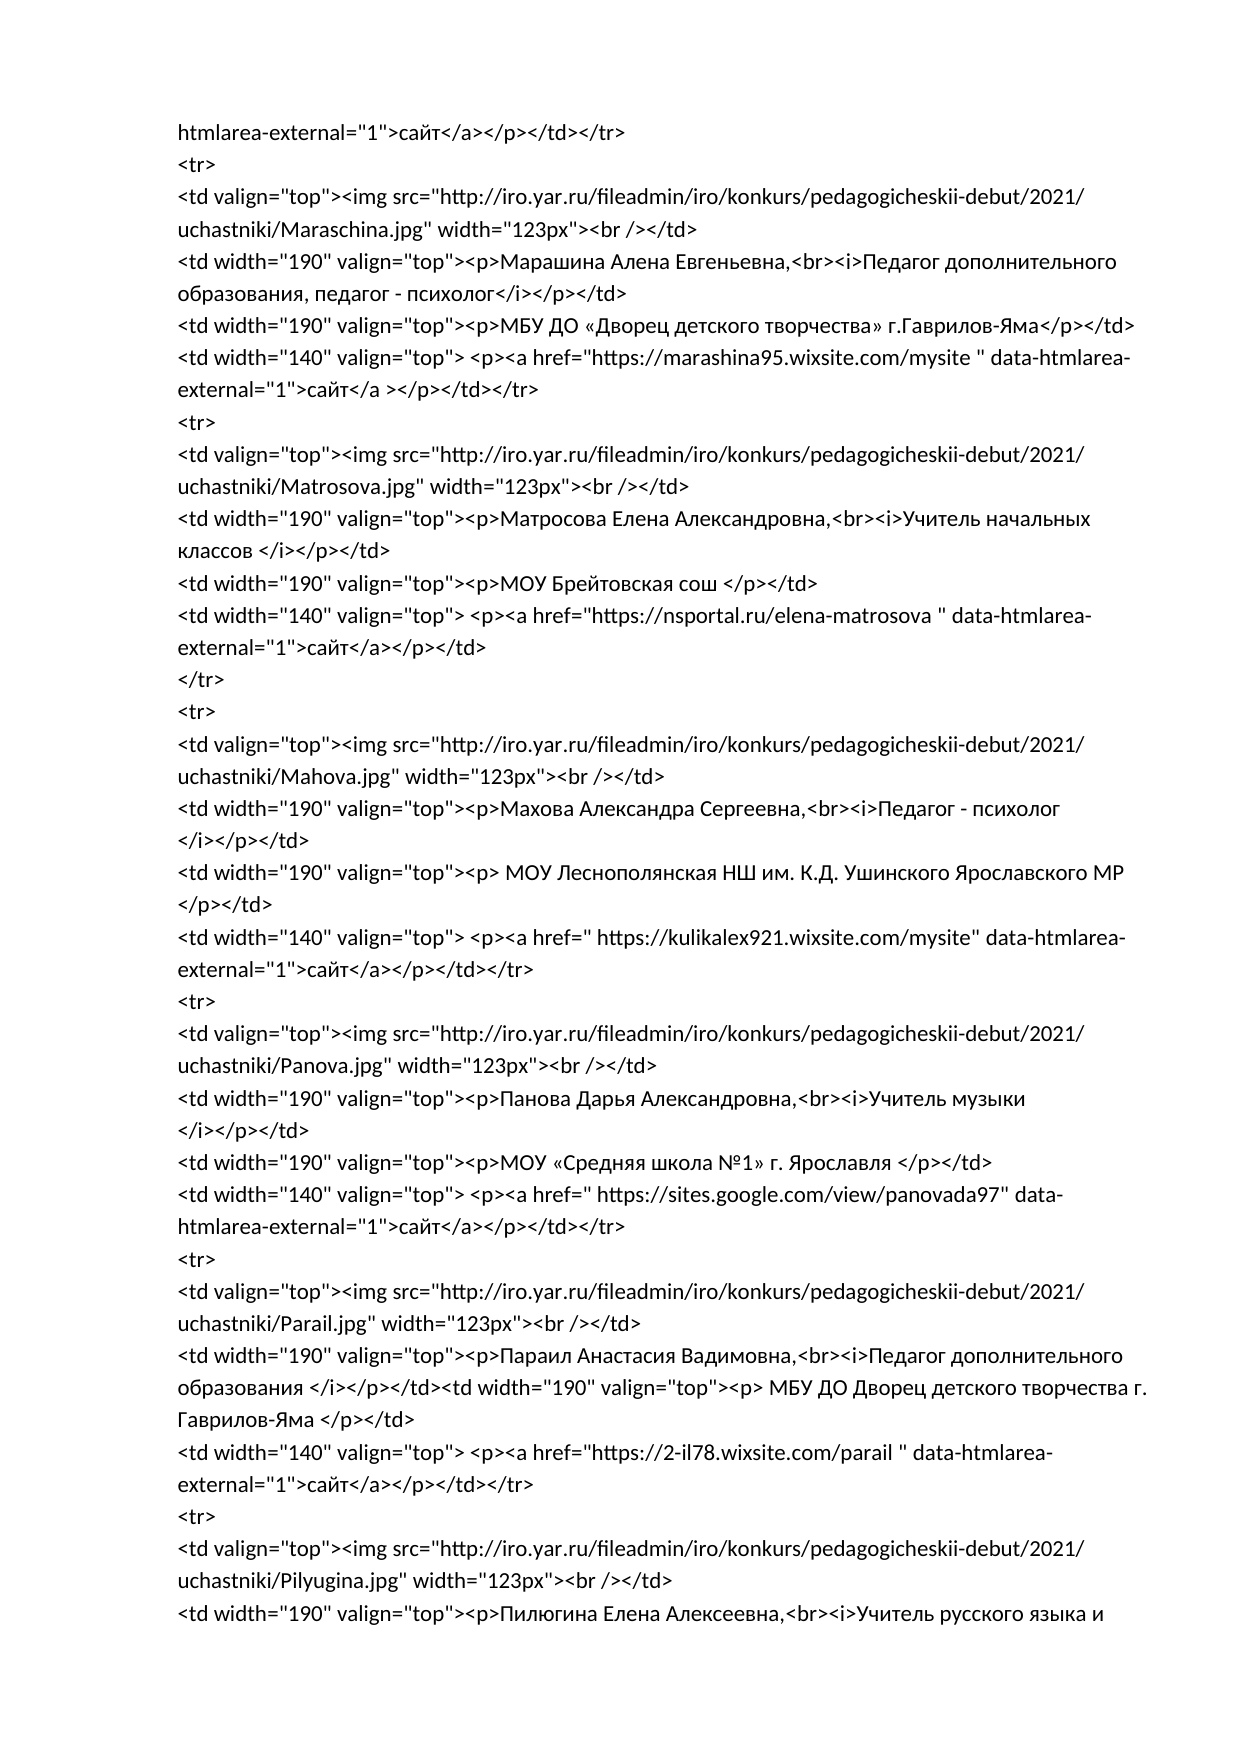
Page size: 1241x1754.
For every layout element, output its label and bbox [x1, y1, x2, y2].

text [177, 118, 1152, 1627]
